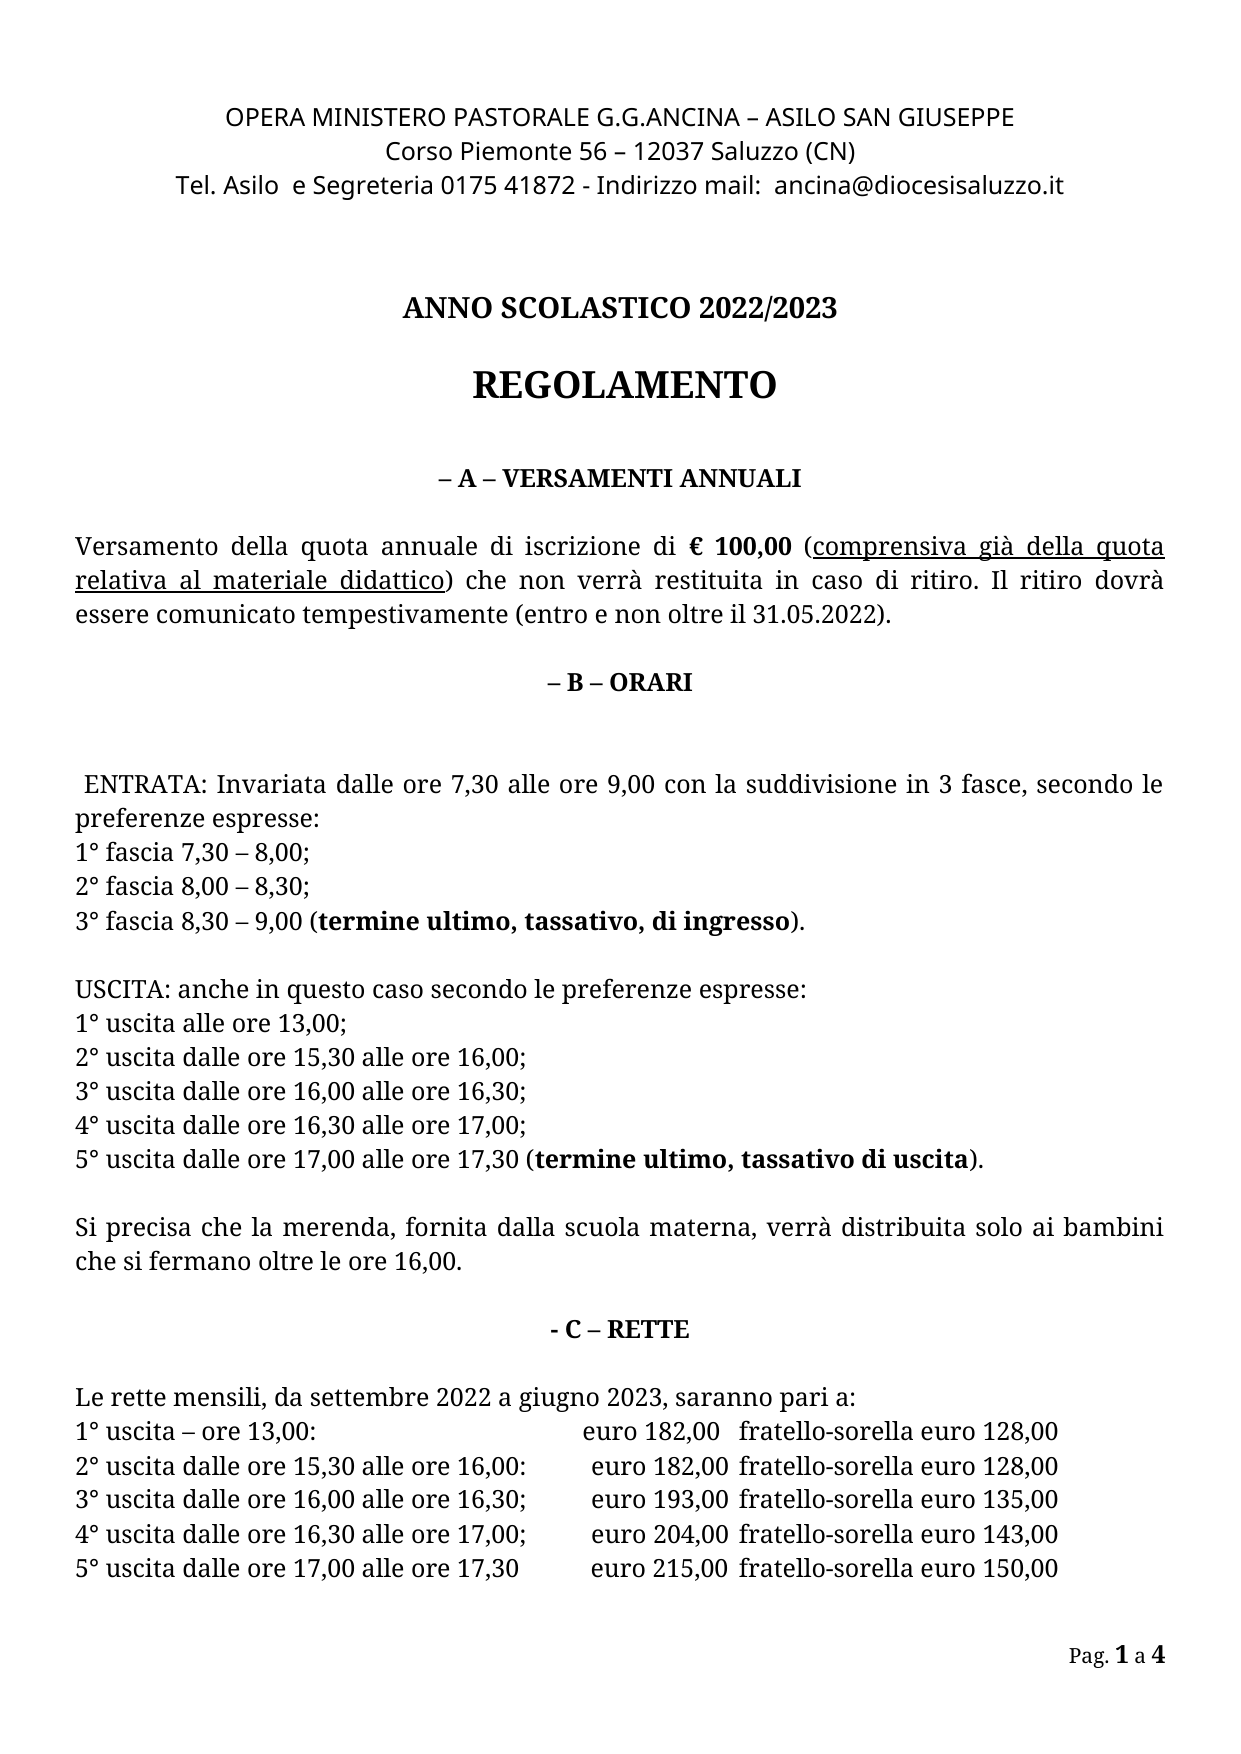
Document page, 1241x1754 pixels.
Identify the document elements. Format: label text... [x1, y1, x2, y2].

text 1° fascia 7,30 – 8,00; [75, 835, 1165, 869]
text 3° fascia 8,30 – 9,00 (termine ultimo, tassativo, di ingresso). [75, 903, 1165, 937]
text OPERA MINISTERO PASTORALE G.G.ANCINA – ASILO SAN GIUSEPPE [75, 100, 1165, 134]
text Le rette mensili, da settembre 2022 a giugno 2023, saranno pari a: [75, 1380, 1165, 1414]
text Corso Piemonte 56 – 12037 Saluzzo (CN) [75, 134, 1165, 168]
text ANNO SCOLASTICO 2022/2023 [75, 287, 1165, 327]
text – B – ORARI [75, 665, 1165, 699]
text 3° uscita dalle ore 16,00 alle ore 16,30; [75, 1073, 1165, 1107]
text – A – VERSAMENTI ANNUALI [75, 460, 1165, 494]
text 1° uscita – ore 13,00: euro 182,00 fratello-sorella euro 128,00 [75, 1414, 1165, 1448]
text - C – RETTE [75, 1312, 1165, 1346]
text 3° uscita dalle ore 16,00 alle ore 16,30; euro 193,00 fratello-sorella euro 135,00 [75, 1482, 1165, 1516]
text 2° uscita dalle ore 15,30 alle ore 16,00: euro 182,00 fratello-sorella euro 128,00 [75, 1448, 1165, 1482]
text REGOLAMENTO [75, 358, 1165, 409]
text 1° uscita alle ore 13,00; [75, 1005, 1165, 1039]
text 4° uscita dalle ore 16,30 alle ore 17,00; [75, 1107, 1165, 1142]
text Si precisa che la merenda, fornita dalla scuola materna, verrà distribuita solo ai bambini che si fermano oltre le ore 16,00. [75, 1210, 1165, 1278]
text Tel. Asilo e Segreteria 0175 41872 - Indirizzo mail: ancina@diocesisaluzzo.it [75, 168, 1165, 202]
text 5° uscita dalle ore 17,00 alle ore 17,30 euro 215,00 fratello-sorella euro 150,00 [75, 1550, 1165, 1584]
text 2° fascia 8,00 – 8,30; [75, 869, 1165, 903]
text ENTRATA: Invariata dalle ore 7,30 alle ore 9,00 con la suddivisione in 3 fasce, secondo le preferenze espresse: [75, 767, 1165, 835]
text Versamento della quota annuale di iscrizione di € 100,00 (comprensiva già della quota relativa al materiale didattico) che non verrà restituita in caso di ritiro. Il ritiro dovrà essere comunicato tempestivamente (entro e non oltre il 31.05.2022). [75, 528, 1165, 631]
text 4° uscita dalle ore 16,30 alle ore 17,00; euro 204,00 fratello-sorella euro 143,00 [75, 1516, 1165, 1550]
text USCITA: anche in questo caso secondo le preferenze espresse: [75, 971, 1165, 1005]
text 2° uscita dalle ore 15,30 alle ore 16,00; [75, 1039, 1165, 1073]
text 5° uscita dalle ore 17,00 alle ore 17,30 (termine ultimo, tassativo di uscita). [75, 1142, 1165, 1176]
